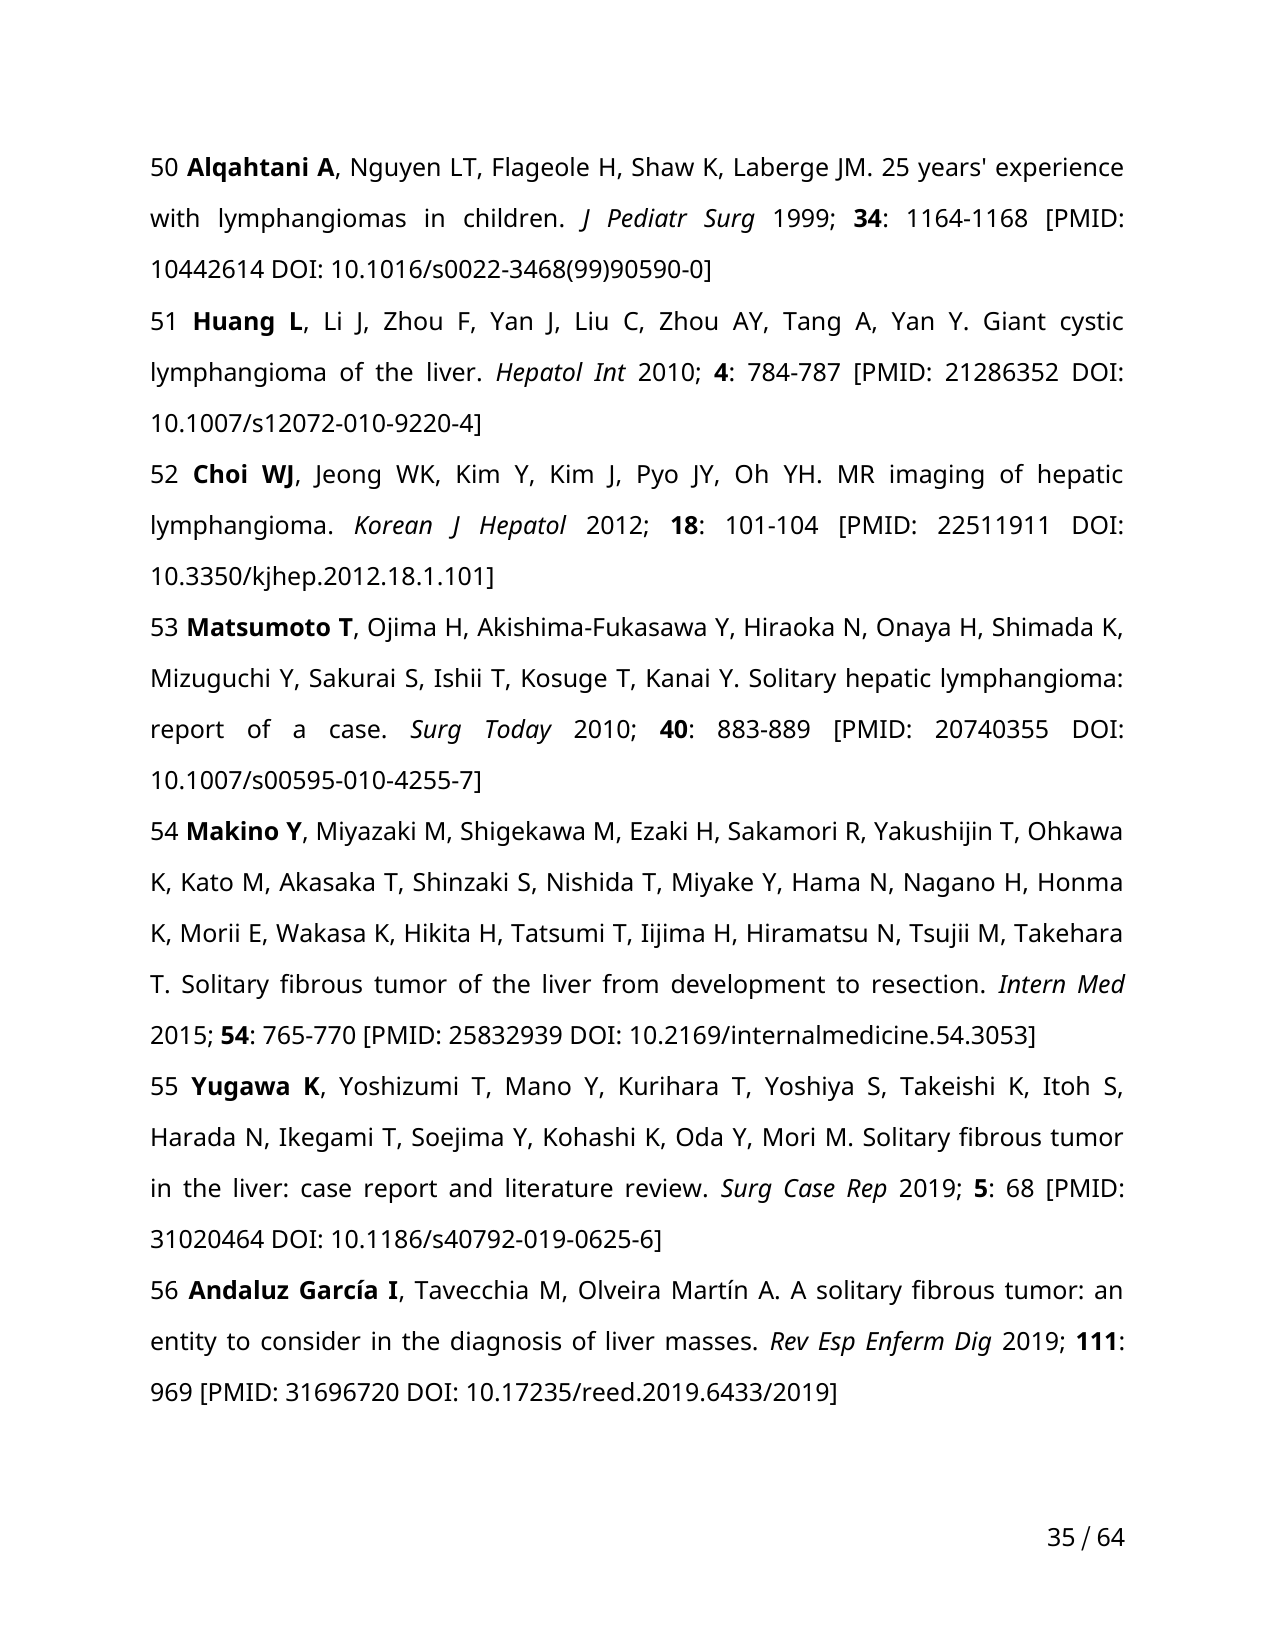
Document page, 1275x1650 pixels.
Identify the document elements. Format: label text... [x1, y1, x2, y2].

text 52 Choi WJ, Jeong WK, Kim Y, Kim J, Pyo JY, Oh YH. MR imaging of hepatic lymphangioma. Korean J Hepatol 2012; 18: 101-104 [PMID: 22511911 DOI: 10.3350/kjhep.2012.18.1.101] [150, 456, 1125, 592]
text 54 Makino Y, Miyazaki M, Shigekawa M, Ezaki H, Sakamori R, Yakushijin T, Ohkawa K, Kato M, Akasaka T, Shinzaki S, Nishida T, Miyake Y, Hama N, Nagano H, Honma K, Morii E, Wakasa K, Hikita H, Tatsumi T, Iijima H, Hiramatsu N, Tsujii M, Takehara T. Solitary fibrous tumor of the liver from development to resection. Intern Med 2015; 54: 765-770 [PMID: 25832939 DOI: 10.2169/internalmedicine.54.3053] [150, 813, 1125, 1052]
text 53 Matsumoto T, Ojima H, Akishima-Fukasawa Y, Hiraoka N, Onaya H, Shimada K, Mizuguchi Y, Sakurai S, Ishii T, Kosuge T, Kanai Y. Solitary hepatic lymphangioma: report of a case. Surg Today 2010; 40: 883-889 [PMID: 20740355 DOI: 10.1007/s00595-010-4255-7] [150, 609, 1125, 797]
text 55 Yugawa K, Yoshizumi T, Mano Y, Kurihara T, Yoshiya S, Takeishi K, Itoh S, Harada N, Ikegami T, Soejima Y, Kohashi K, Oda Y, Mori M. Solitary fibrous tumor in the liver: case report and literature review. Surg Case Rep 2019; 5: 68 [PMID: 31020464 DOI: 10.1186/s40792-019-0625-6] [150, 1069, 1125, 1256]
text 51 Huang L, Li J, Zhou F, Yan J, Liu C, Zhou AY, Tang A, Yan Y. Giant cystic lymphangioma of the liver. Hepatol Int 2010; 4: 784-787 [PMID: 21286352 DOI: 10.1007/s12072-010-9220-4] [150, 303, 1125, 439]
text 50 Alqahtani A, Nguyen LT, Flageole H, Shaw K, Laberge JM. 25 years' experience with lymphangiomas in children. J Pediatr Surg 1999; 34: 1164-1168 [PMID: 10442614 DOI: 10.1016/s0022-3468(99)90590-0] [150, 150, 1125, 286]
text 56 Andaluz García I, Tavecchia M, Olveira Martín A. A solitary fibrous tumor: an entity to consider in the diagnosis of liver masses. Rev Esp Enferm Dig 2019; 111: 969 [PMID: 31696720 DOI: 10.17235/reed.2019.6433/2019] [150, 1273, 1125, 1409]
